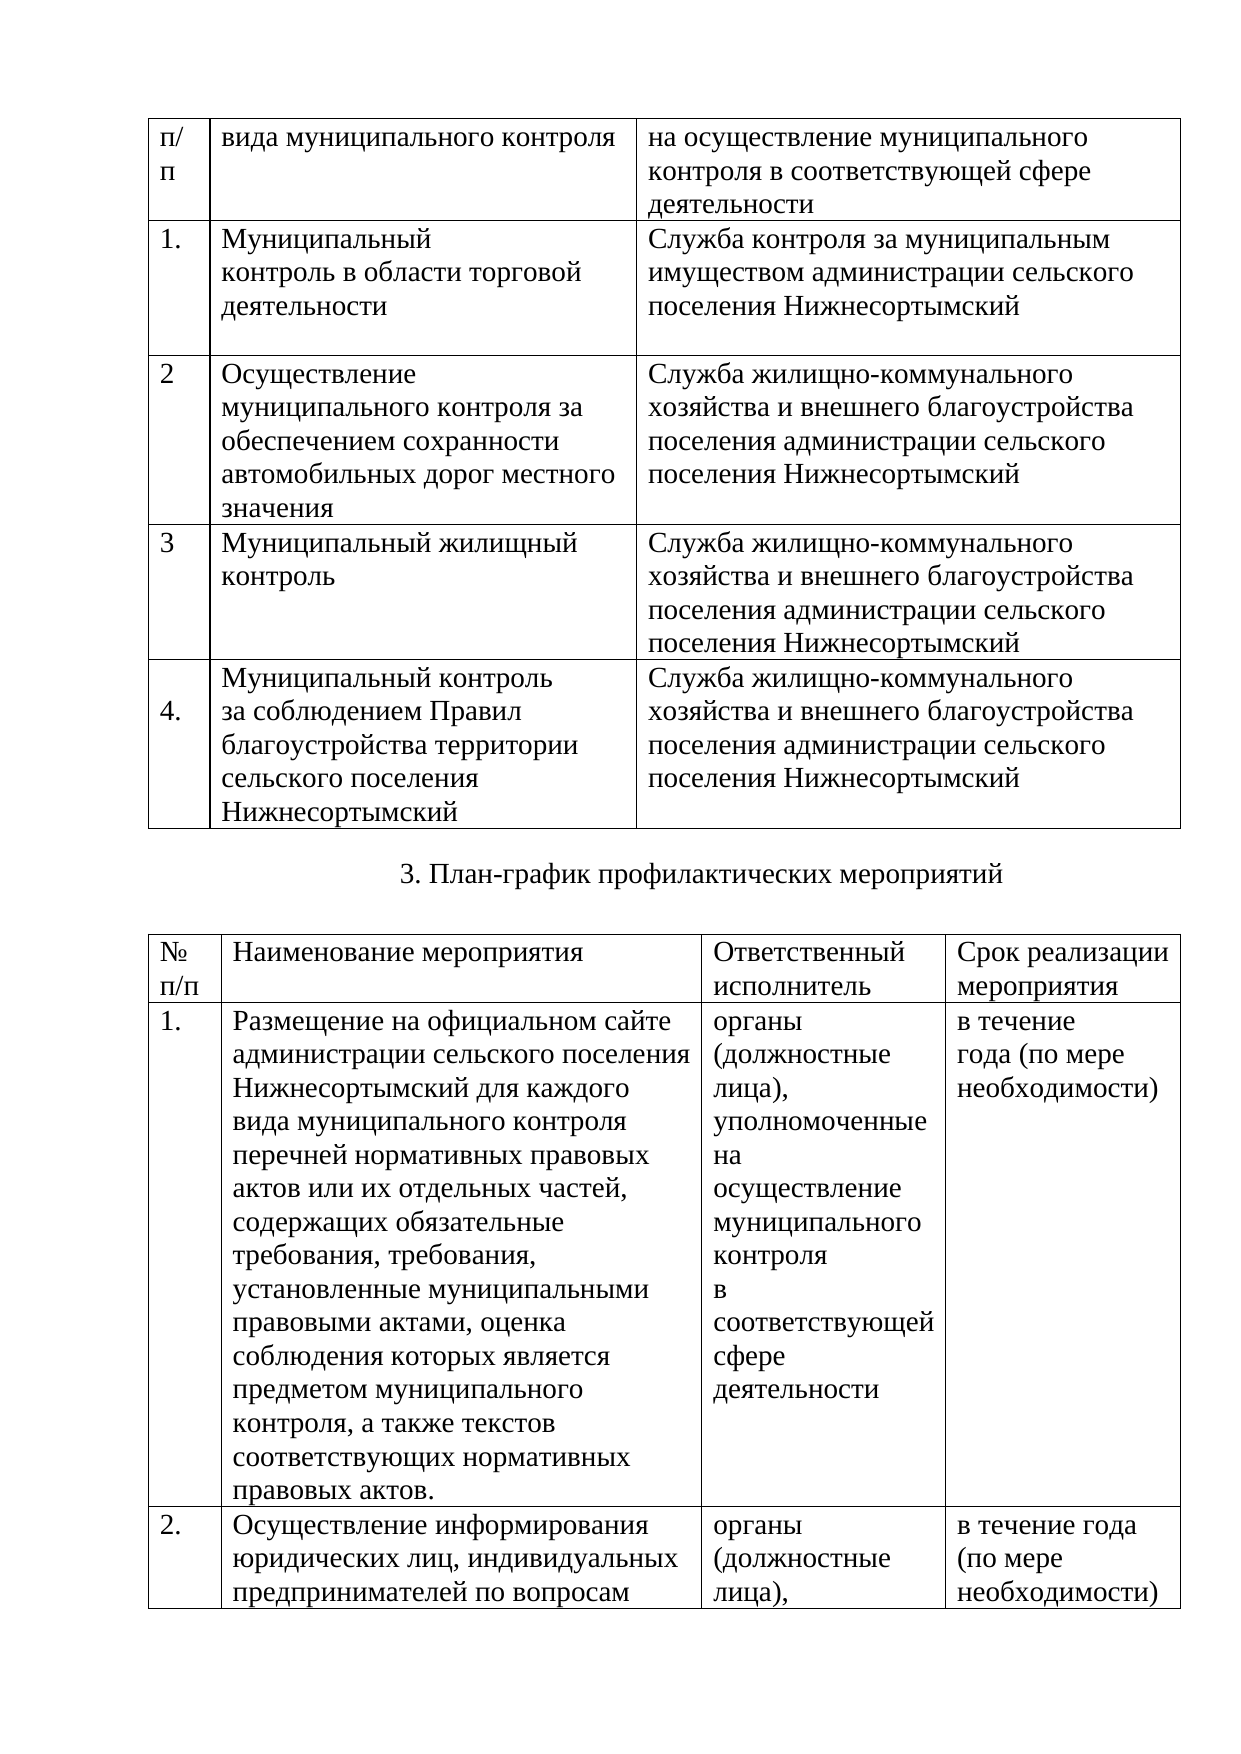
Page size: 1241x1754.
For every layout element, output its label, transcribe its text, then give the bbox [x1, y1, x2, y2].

table_cell Служба жилищно-коммунального хозяйства и внешнего благоустройства поселения администрации сельского поселения Нижнесортымский [637, 525, 1180, 659]
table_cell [702, 1507, 945, 1607]
table_cell Служба жилищно-коммунального хозяйства и внешнего благоустройства поселения администрации сельского поселения Нижнесортымский [637, 660, 1180, 828]
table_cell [946, 1507, 1180, 1607]
table_cell Муниципальный контроль за соблюдением Правил благоустройства территории сельского поселения Нижнесортымский [211, 660, 636, 828]
table_cell [149, 1003, 221, 1506]
text 3. План-график профилактических мероприятий [148, 856, 1181, 890]
table_cell органы (должностные лица), уполномоченные на осуществление муниципального контроля в соответствующей сфере деятельности [702, 1003, 945, 1506]
table_cell 1. [149, 221, 209, 355]
table_header № п/п [149, 935, 221, 1002]
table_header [637, 119, 1180, 220]
table_cell Размещение на официальном сайте администрации сельского поселения Нижнесортымский для каждого вида муниципального контроля перечней нормативных правовых актов или их отдельных частей, содержащих обязательные требования, требования, установленные муниципальными правовыми актами, оценка соблюдения которых является предметом муниципального контроля, а также текстов соответствующих нормативных правовых актов. [222, 1003, 701, 1506]
table_cell Муниципальный контроль в области торговой деятельности [211, 221, 636, 355]
table_cell 2 [149, 356, 209, 524]
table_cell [222, 1507, 701, 1607]
table_header Ответственный исполнитель [702, 935, 945, 1002]
table_cell Осуществление муниципального контроля за обеспечением сохранности автомобильных дорог местного значения [211, 356, 636, 524]
table_cell 4. [149, 660, 209, 828]
table_cell Служба контроля за муниципальным имуществом администрации сельского поселения Нижнесортымский [637, 221, 1180, 355]
table_header Наименование мероприятия [222, 935, 701, 1002]
table_cell [149, 1507, 221, 1607]
table_cell в течение года (по мере необходимости) [946, 1003, 1180, 1506]
table_cell 3 [149, 525, 209, 659]
table_header Срок реализации мероприятия [946, 935, 1180, 1002]
table_cell Муниципальный жилищный контроль [211, 525, 636, 659]
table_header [211, 119, 636, 220]
table_cell Служба жилищно-коммунального хозяйства и внешнего благоустройства поселения администрации сельского поселения Нижнесортымский [637, 356, 1180, 524]
table_header № п/п [149, 119, 209, 220]
